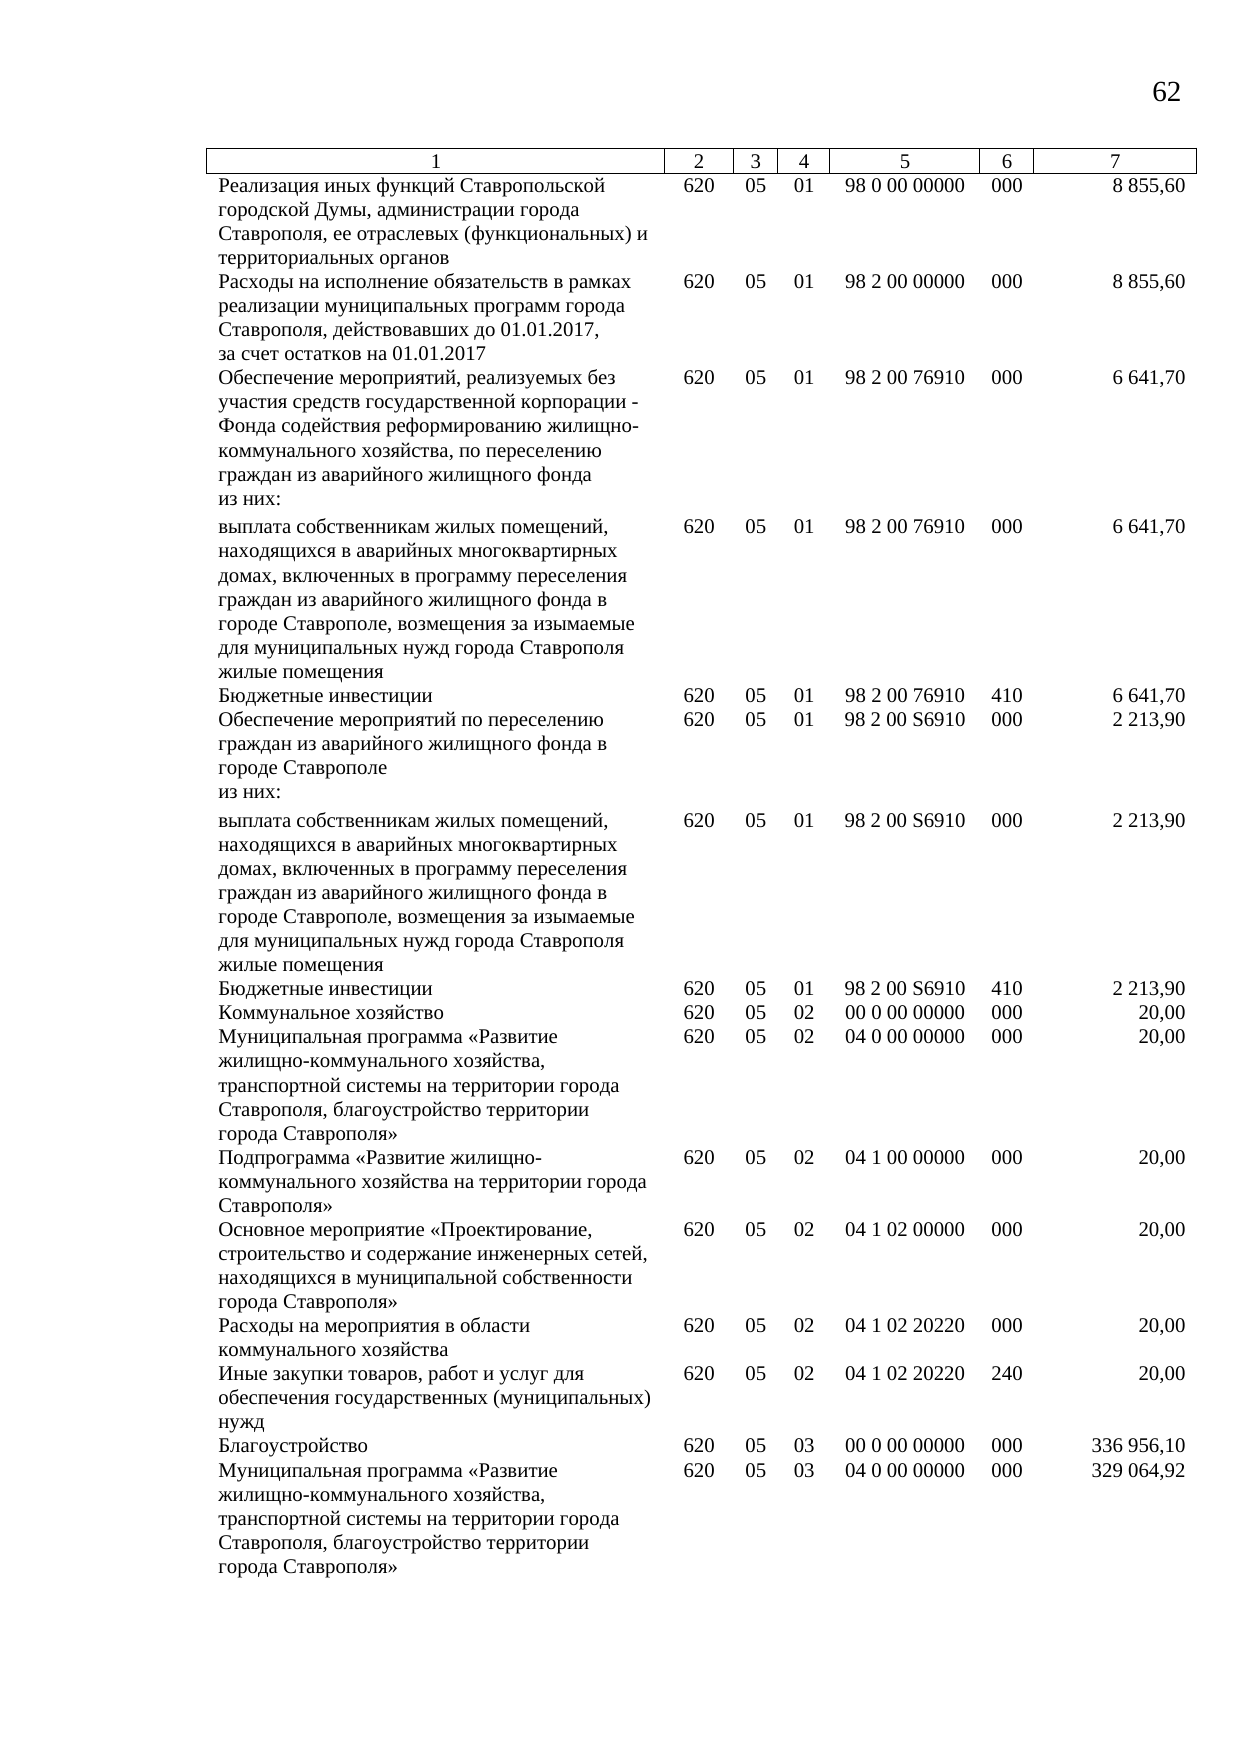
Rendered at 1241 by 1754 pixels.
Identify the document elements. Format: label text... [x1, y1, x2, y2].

table_header 2 [665, 149, 733, 173]
table_header 7 [1034, 149, 1196, 173]
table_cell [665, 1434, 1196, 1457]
table_header 6 [980, 149, 1033, 173]
table_header 3 [734, 149, 777, 173]
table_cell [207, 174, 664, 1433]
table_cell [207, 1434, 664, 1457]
table_header 4 [778, 149, 829, 173]
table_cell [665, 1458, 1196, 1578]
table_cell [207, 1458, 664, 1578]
table_header 1 [207, 149, 664, 173]
table_header 5 [830, 149, 979, 173]
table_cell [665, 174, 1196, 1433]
